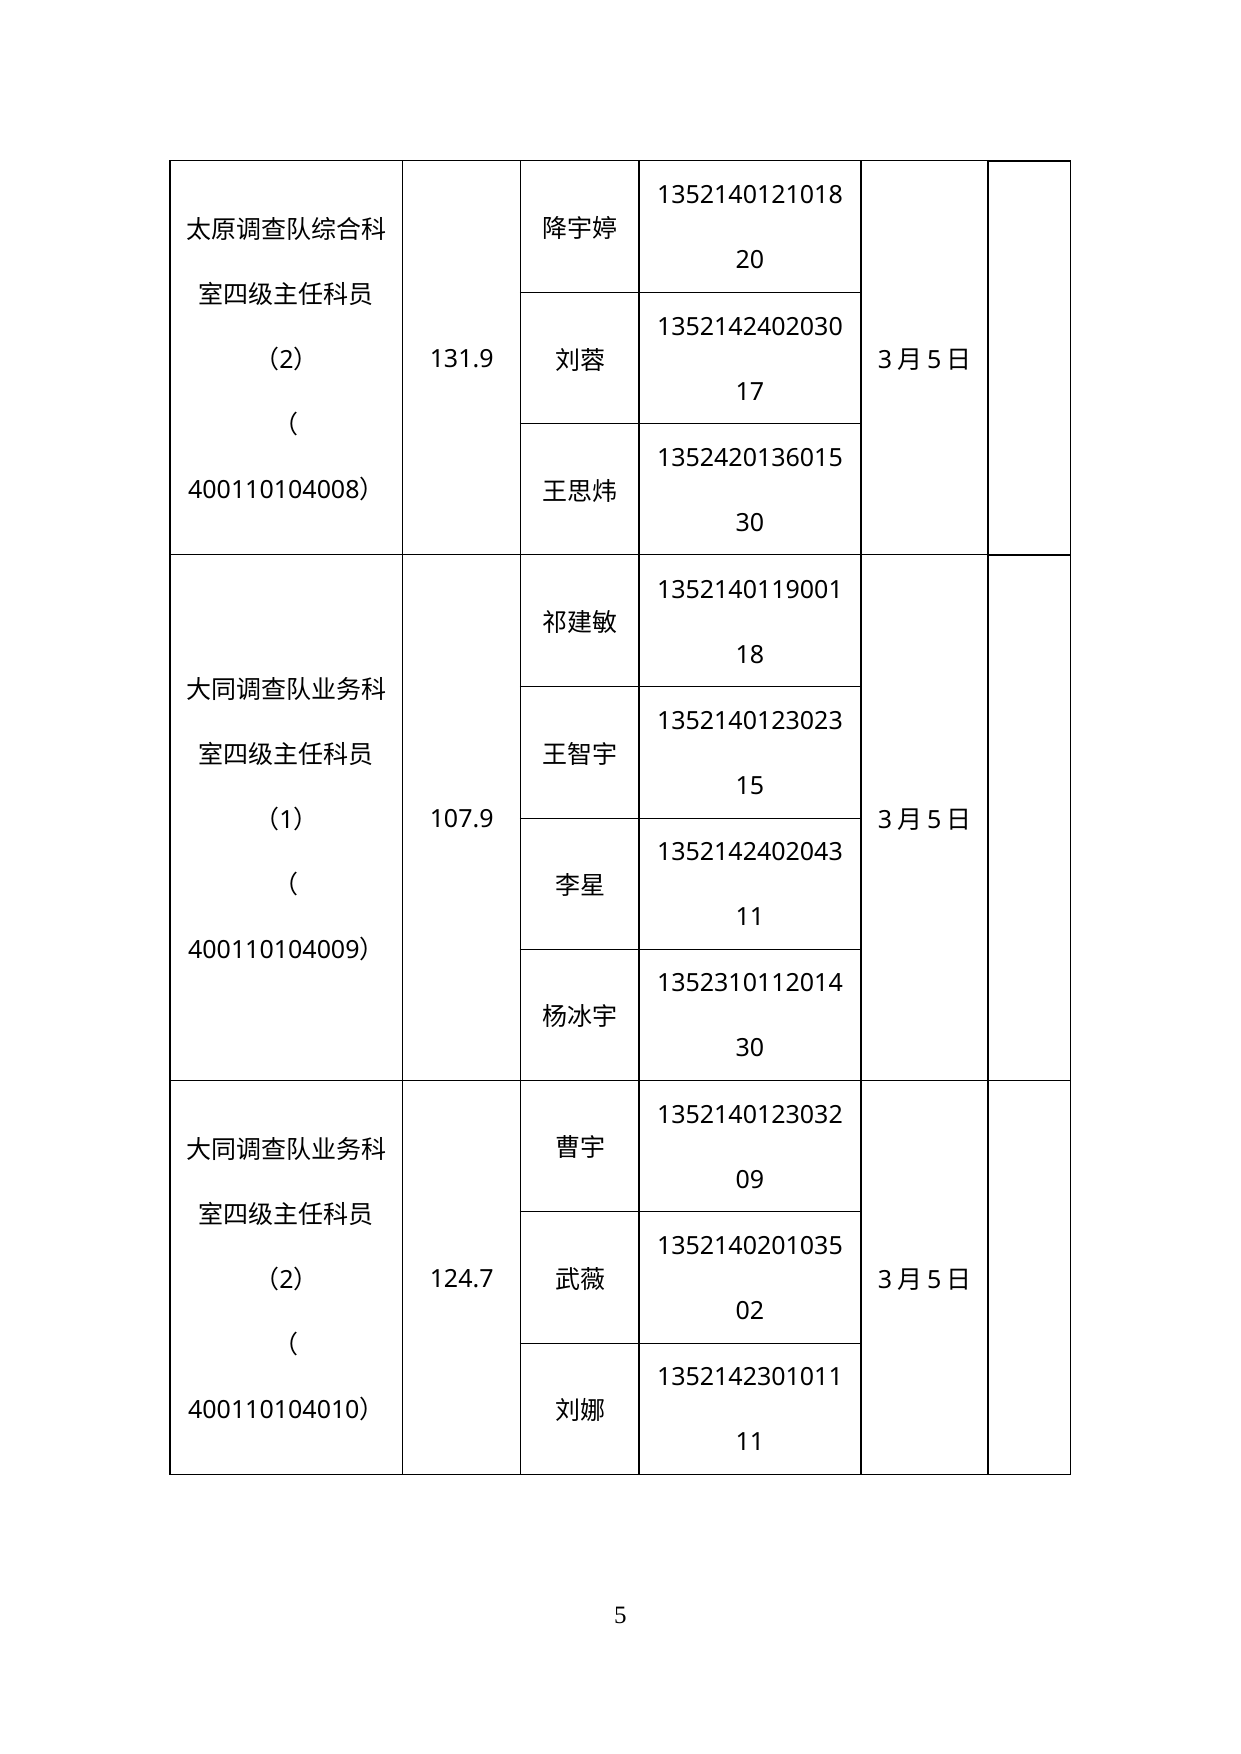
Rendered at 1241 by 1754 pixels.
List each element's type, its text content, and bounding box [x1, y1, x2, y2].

table_cell 祁建敏 [521, 555, 638, 686]
table_cell 124.7 [403, 1081, 520, 1474]
table_cell 刘蓉 [521, 293, 638, 423]
table_cell 3月5日 [862, 1081, 987, 1474]
table_cell [989, 1081, 1070, 1474]
table_cell 135214012303209 [640, 1081, 860, 1211]
table_cell 135214011900118 [640, 555, 860, 686]
table_cell 3月5日 [862, 555, 987, 1079]
table_cell 曹宇 [521, 1081, 638, 1211]
table_cell 刘娜 [521, 1344, 638, 1474]
table_cell 135214020103502 [640, 1212, 860, 1343]
table_cell 李星 [521, 819, 638, 948]
table_cell 135231011201430 [640, 950, 860, 1079]
table_cell 3月5日 [862, 161, 987, 554]
table_cell 武薇 [521, 1212, 638, 1343]
table_cell 135214240203017 [640, 293, 860, 423]
table_cell 135214012302315 [640, 687, 860, 817]
table_cell 135214240204311 [640, 819, 860, 948]
table_cell 大同调查队业务科室四级主任科员（2）（400110104010） [171, 1081, 402, 1474]
table_cell 大同调查队业务科室四级主任科员（1）（400110104009） [171, 555, 402, 1079]
table_cell 杨冰宇 [521, 950, 638, 1079]
table_cell 135214230101111 [640, 1344, 860, 1474]
table_cell 王智宇 [521, 687, 638, 817]
table_cell 107.9 [403, 555, 520, 1079]
table_cell 降宇婷 [521, 161, 638, 292]
table_cell 135242013601530 [640, 424, 860, 554]
table_cell 135214012101820 [640, 161, 860, 292]
table_cell [989, 556, 1070, 1079]
table_cell [989, 162, 1070, 554]
table_cell 131.9 [403, 161, 520, 554]
table_cell 王思炜 [521, 424, 638, 554]
table_cell 太原调查队综合科室四级主任科员（2）（400110104008） [171, 161, 402, 554]
